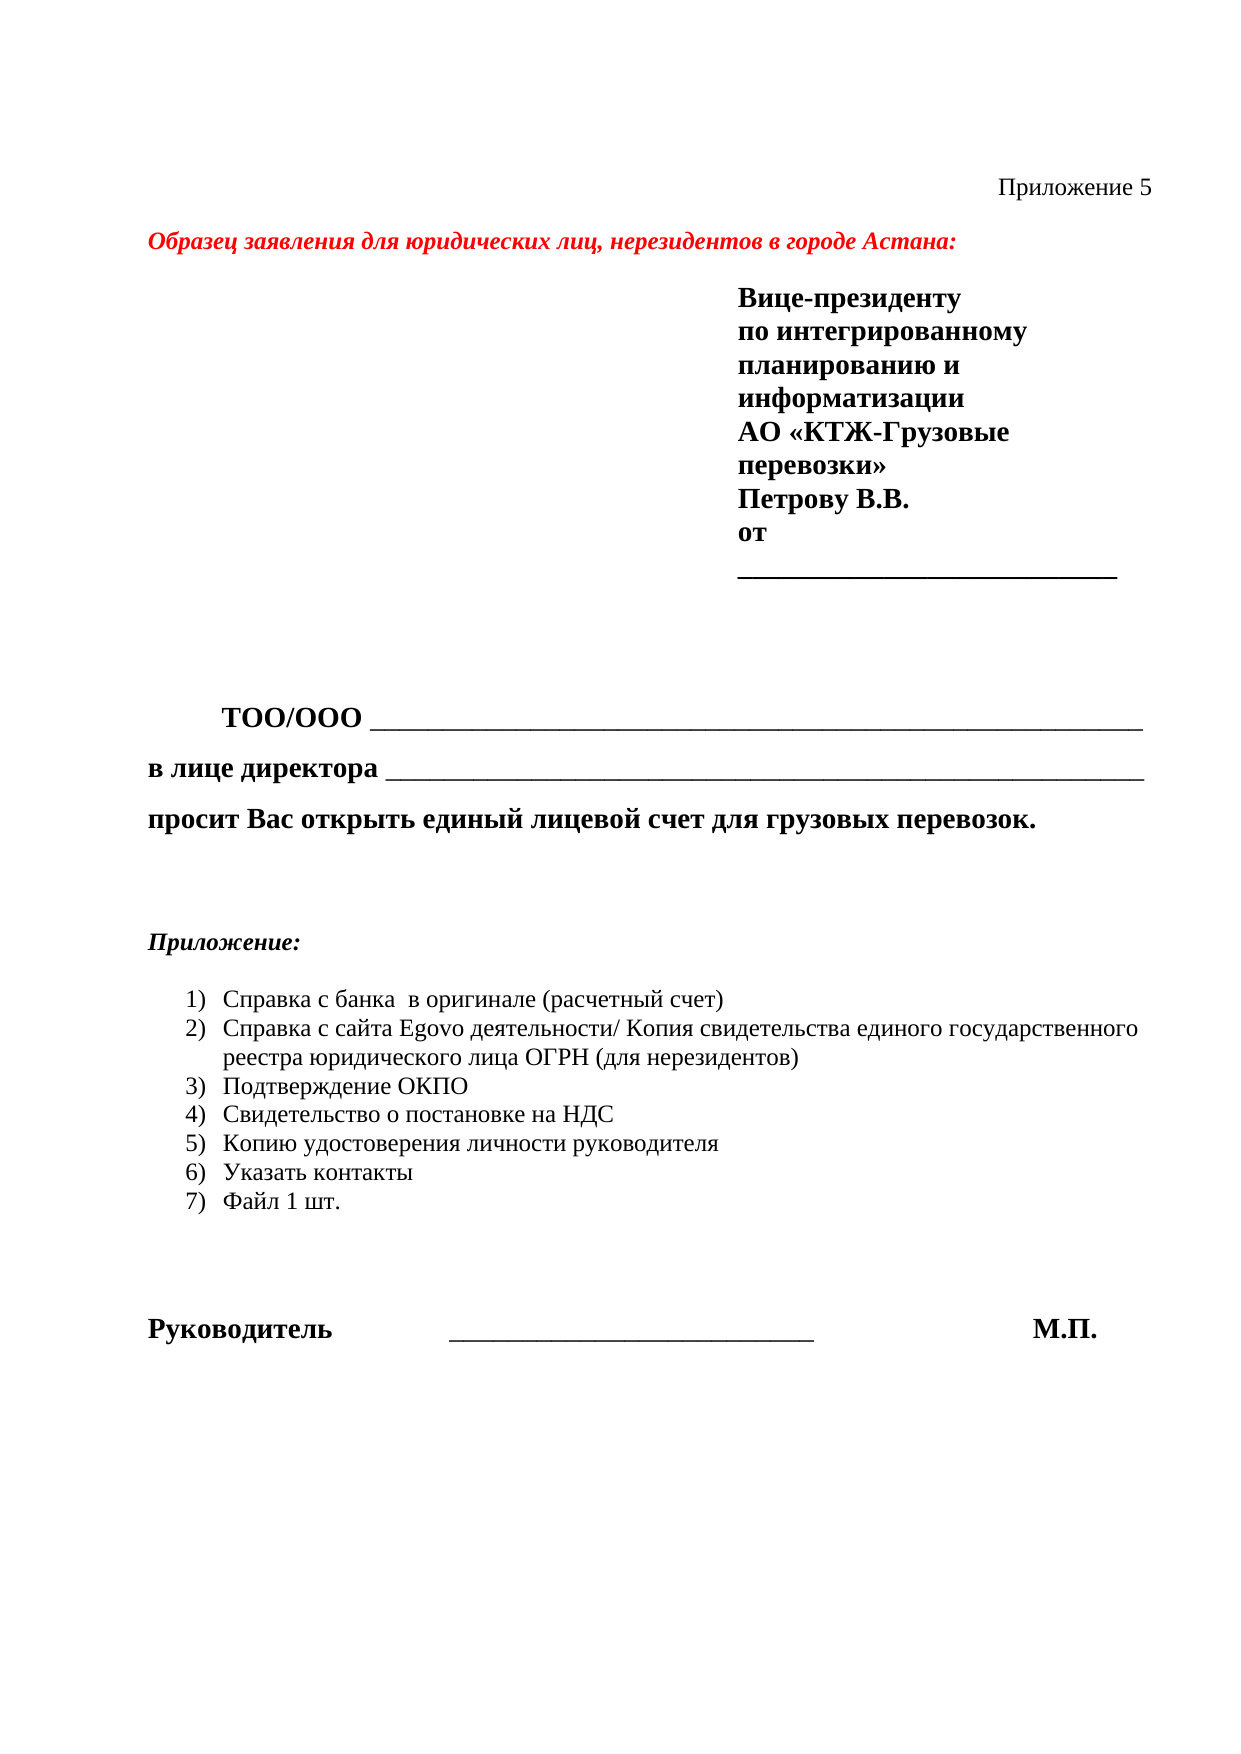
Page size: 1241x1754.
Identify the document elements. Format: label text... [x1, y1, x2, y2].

list Справка с сайта Egovо деятельности/ Копия свидетельства единого государственного реестра юридического лица ОГРН (для нерезидентов) [185, 1013, 1152, 1071]
text Приложение: [148, 927, 1152, 955]
list Свидетельство о постановке на НДС [185, 1099, 1152, 1128]
text Приложение 5 [148, 172, 1152, 201]
text АО «КТЖ-Грузовые перевозки» [738, 414, 1152, 481]
text Петрову В.В. [738, 481, 1152, 514]
list Указать контакты [185, 1157, 1152, 1186]
text планированию и информатизации [738, 347, 1152, 414]
text Вице-президенту [738, 280, 1152, 313]
list Подтверждение ОКПО [185, 1071, 1152, 1099]
text Образец заявления для юридических лиц, нерезидентов в городе Астана: [148, 226, 1152, 254]
list Копию удостоверения личности руководителя [185, 1128, 1152, 1157]
text по интегрированному [738, 313, 1152, 347]
text от __________________________ [738, 514, 1152, 582]
list Справка с банка в оригинале (расчетный счет) [185, 984, 1152, 1013]
list Файл 1 шт. [185, 1186, 1152, 1214]
text ТОО/ООО _____________________________________________________ в лице директора ____________________________________________________ просит Вас открыть единый лицевой счет для грузовых перевозок. [148, 700, 1152, 834]
text Руководитель _________________________ М.П. [148, 1311, 1152, 1345]
